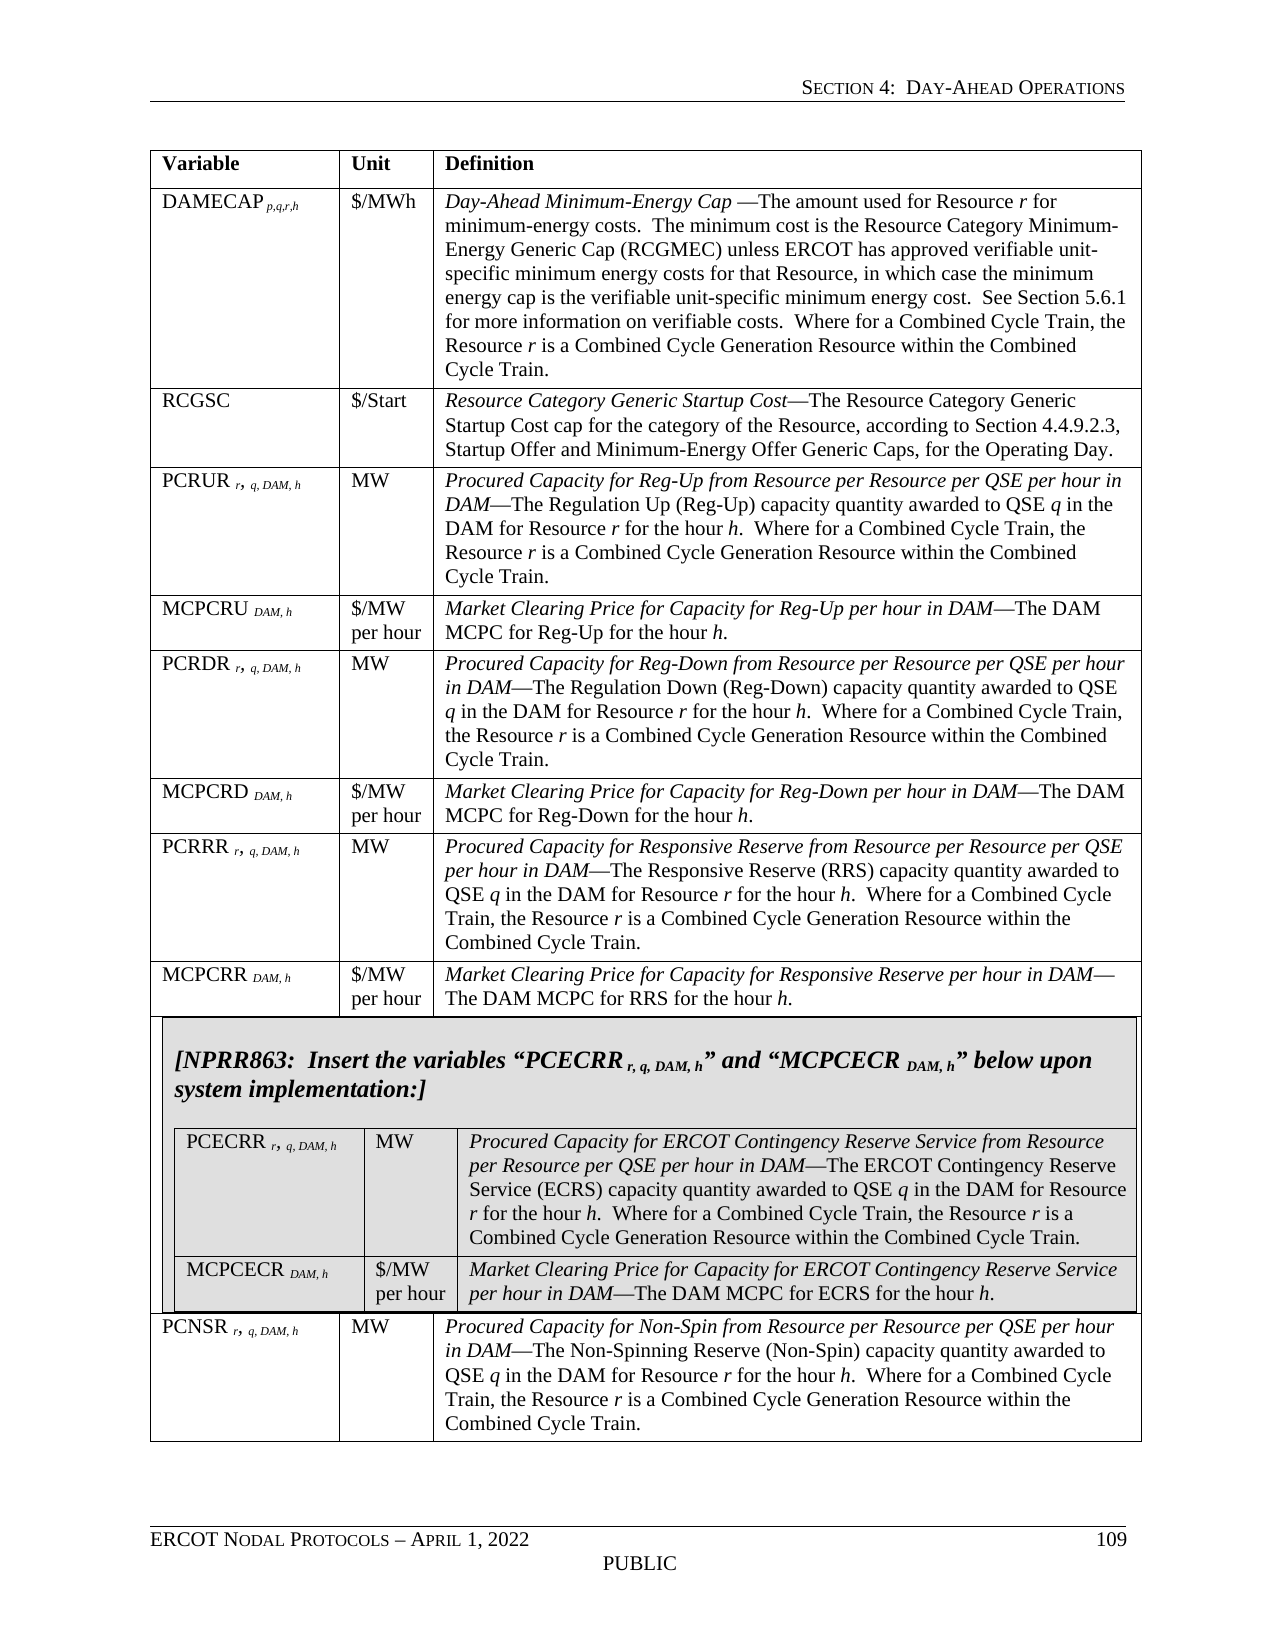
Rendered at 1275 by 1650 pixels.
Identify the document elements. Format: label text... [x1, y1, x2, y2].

table_cell MCPCRD DAM, h [151, 779, 339, 833]
table_cell PCRRR r, q, DAM, h [151, 834, 339, 961]
table_cell MW [340, 834, 433, 961]
table_cell MW [340, 1314, 433, 1441]
table_header Definition [434, 151, 1141, 188]
table_cell MCPCRU DAM, h [151, 596, 339, 650]
table_cell Resource Category Generic Startup Cost—The Resource Category Generic Startup Cost cap for the category of the Resource, according to Section 4.4.9.2.3, Startup Offer and Minimum-Energy Offer Generic Caps, for the Operating Day. [434, 389, 1141, 467]
table_cell [151, 1017, 162, 1313]
table_cell Procured Capacity for Reg-Down from Resource per Resource per QSE per hour in DAM—The Regulation Down (Reg-Down) capacity quantity awarded to QSE q in the DAM for Resource r for the hour h. Where for a Combined Cycle Train, the Resource r is a Combined Cycle Generation Resource within the Combined Cycle Train. [434, 651, 1141, 777]
table_cell [1137, 1017, 1141, 1313]
table_cell MW [340, 468, 433, 594]
table_cell PCNSR r, q, DAM, h [151, 1314, 339, 1441]
table_cell MCPCRR DAM, h [151, 962, 339, 1016]
table_cell $/Start [340, 389, 433, 467]
table_header Unit [340, 151, 433, 188]
table_cell $/MW per hour [340, 962, 433, 1016]
table_cell $/MWh [340, 189, 433, 387]
table_cell RCGSC [151, 389, 339, 467]
table_cell Procured Capacity for Responsive Reserve from Resource per Resource per QSE per hour in DAM—The Responsive Reserve (RRS) capacity quantity awarded to QSE q in the DAM for Resource r for the hour h. Where for a Combined Cycle Train, the Resource r is a Combined Cycle Generation Resource within the Combined Cycle Train. [434, 834, 1141, 961]
table_header Variable [151, 151, 339, 188]
table_cell Market Clearing Price for Capacity for Reg-Down per hour in DAM—The DAM MCPC for Reg-Down for the hour h. [434, 779, 1141, 833]
table_cell PCRUR r, q, DAM, h [151, 468, 339, 594]
table_cell Day-Ahead Minimum-Energy Cap —The amount used for Resource r for minimum-energy costs. The minimum cost is the Resource Category Minimum-Energy Generic Cap (RCGMEC) unless ERCOT has approved verifiable unit-specific minimum energy costs for that Resource, in which case the minimum energy cap is the verifiable unit-specific minimum energy cost. See Section 5.6.1 for more information on verifiable costs. Where for a Combined Cycle Train, the Resource r is a Combined Cycle Generation Resource within the Combined Cycle Train. [434, 189, 1141, 387]
table_cell Procured Capacity for Non-Spin from Resource per Resource per QSE per hour in DAM—The Non-Spinning Reserve (Non-Spin) capacity quantity awarded to QSE q in the DAM for Resource r for the hour h. Where for a Combined Cycle Train, the Resource r is a Combined Cycle Generation Resource within the Combined Cycle Train. [434, 1314, 1141, 1441]
table_cell Procured Capacity for Reg-Up from Resource per Resource per QSE per hour in DAM—The Regulation Up (Reg-Up) capacity quantity awarded to QSE q in the DAM for Resource r for the hour h. Where for a Combined Cycle Train, the Resource r is a Combined Cycle Generation Resource within the Combined Cycle Train. [434, 468, 1141, 594]
table_cell $/MW per hour [340, 779, 433, 833]
table_cell $/MW per hour [340, 596, 433, 650]
table_cell MW [340, 651, 433, 777]
table_cell Market Clearing Price for Capacity for Reg-Up per hour in DAM—The DAM MCPC for Reg-Up for the hour h. [434, 596, 1141, 650]
table_cell Market Clearing Price for Capacity for Responsive Reserve per hour in DAM—The DAM MCPC for RRS for the hour h. [434, 962, 1141, 1016]
table_cell DAMECAP p,q,r,h [151, 189, 339, 387]
table_cell PCRDR r, q, DAM, h [151, 651, 339, 777]
